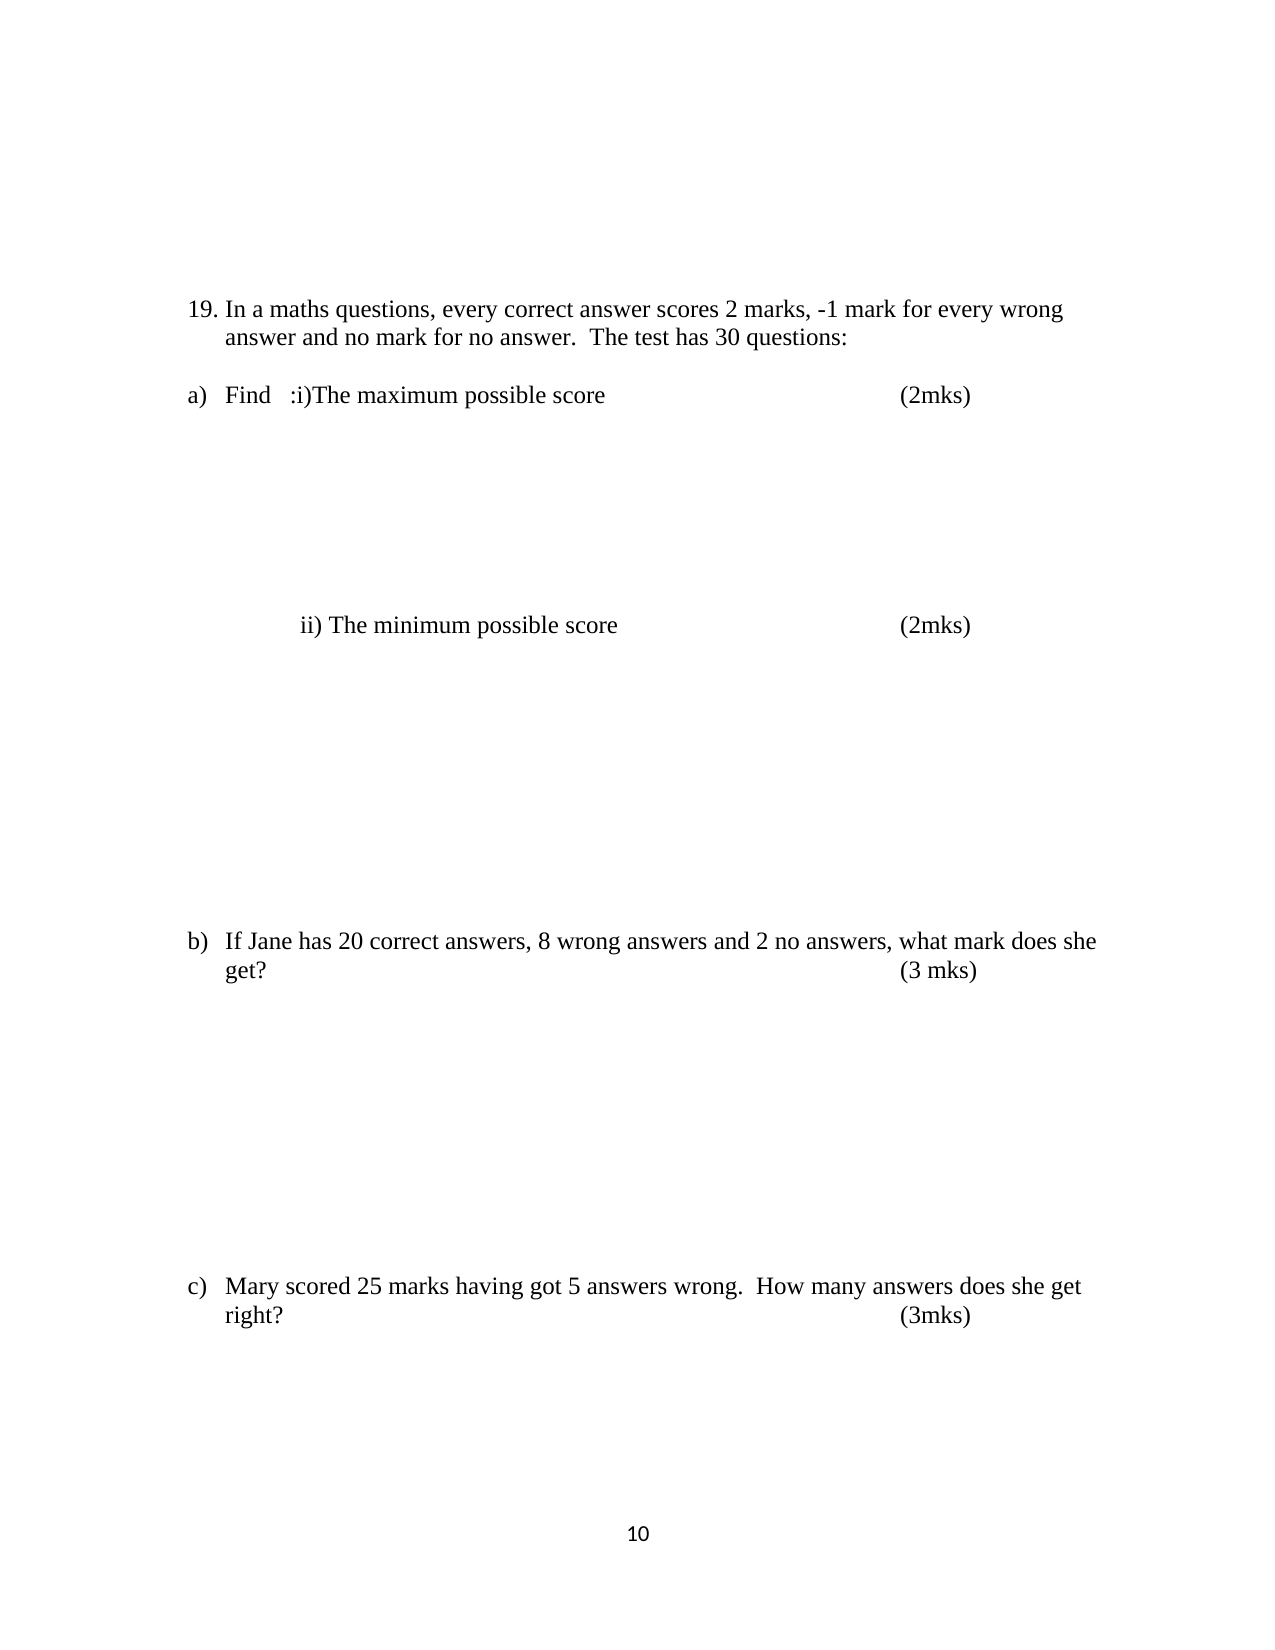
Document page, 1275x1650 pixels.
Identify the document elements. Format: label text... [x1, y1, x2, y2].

list If Jane has 20 correct answers, 8 wrong answers and 2 no answers, what mark does she get? (3 mks) [187, 926, 1125, 984]
list In a maths questions, every correct answer scores 2 marks, -1 mark for every wrong answer and no mark for no answer. The test has 30 questions: [187, 294, 1125, 351]
list ii) The minimum possible score (2mks) [300, 610, 1125, 639]
list Mary scored 25 marks having got 5 answers wrong. How many answers does she get right? (3mks) [187, 1271, 1125, 1329]
list Find :i)The maximum possible score (2mks) [187, 380, 1125, 409]
